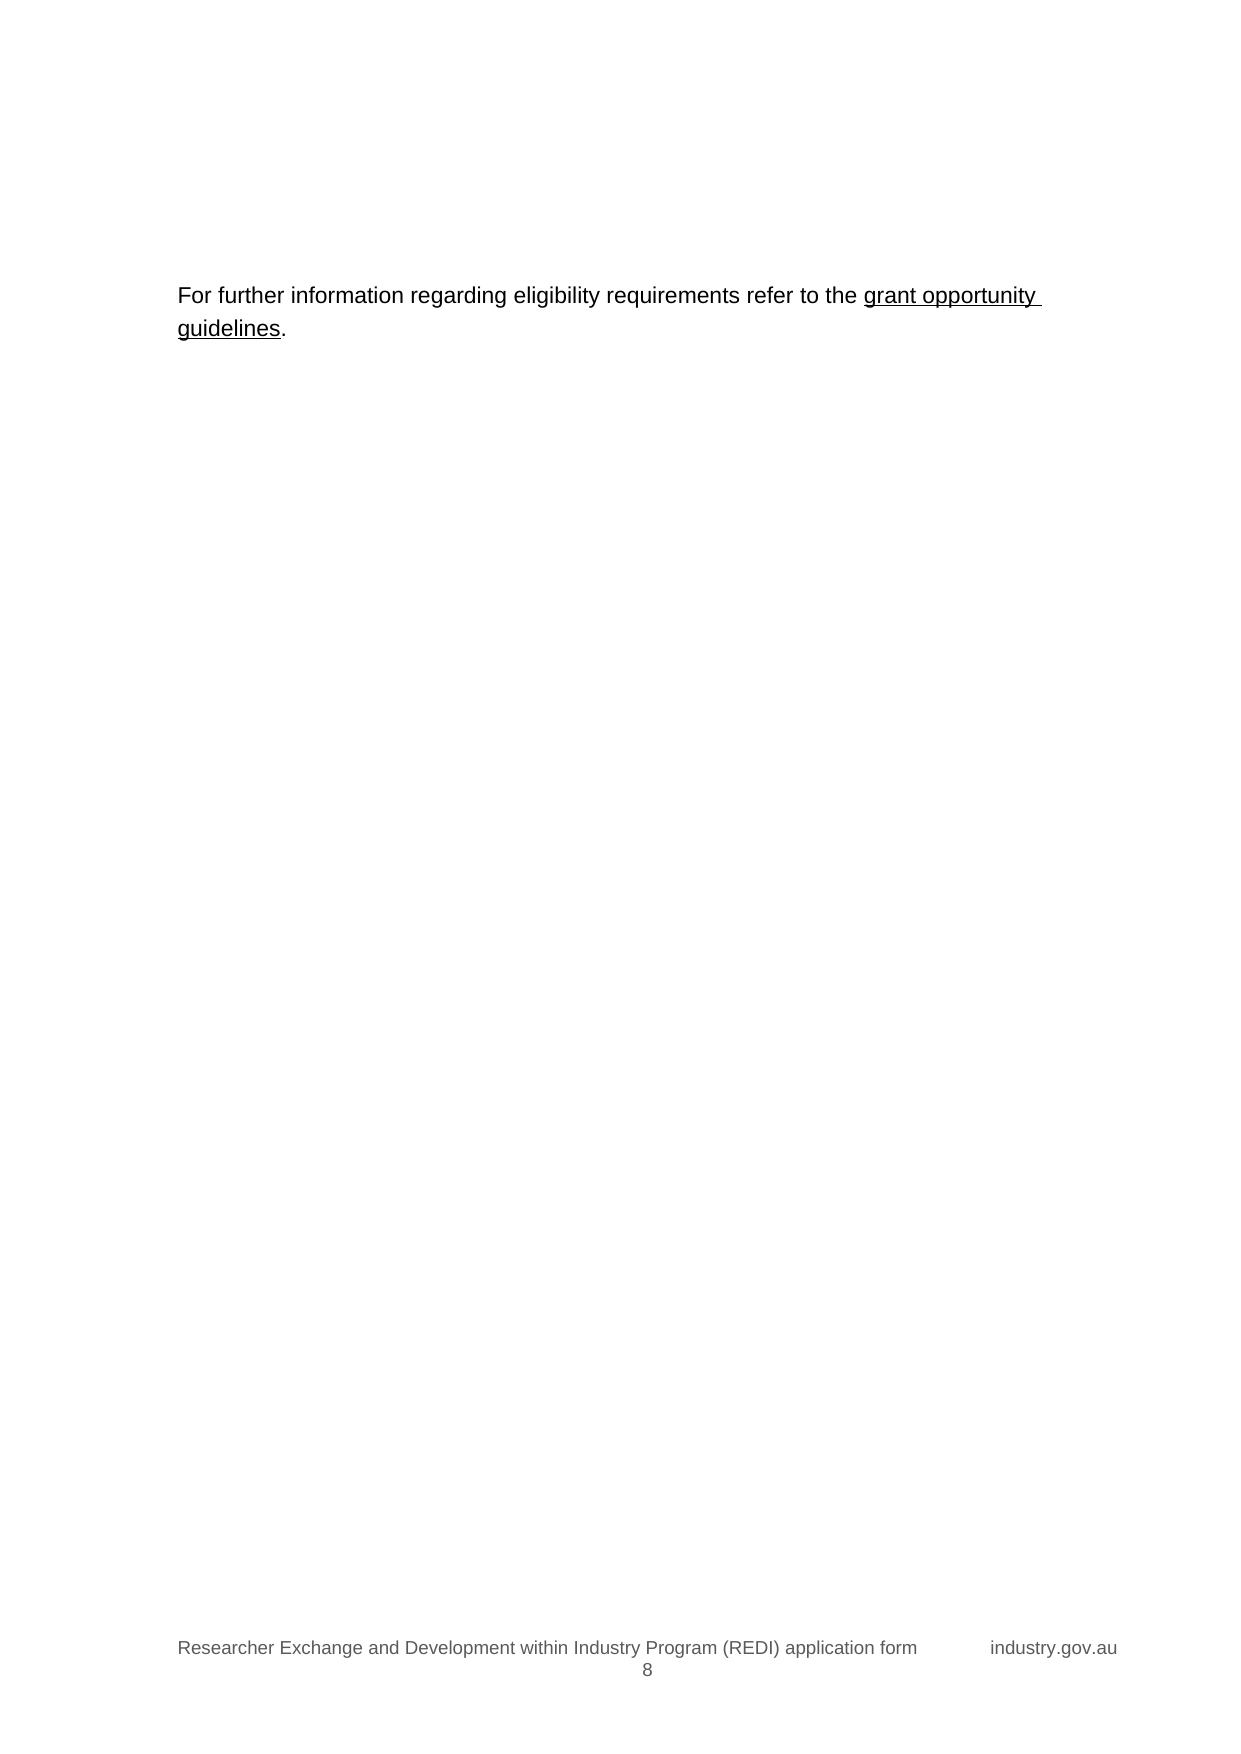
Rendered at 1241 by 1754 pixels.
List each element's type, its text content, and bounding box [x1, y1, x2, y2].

text For further information regarding eligibility requirements refer to the grant opportunity guidelines. [177, 282, 1092, 342]
